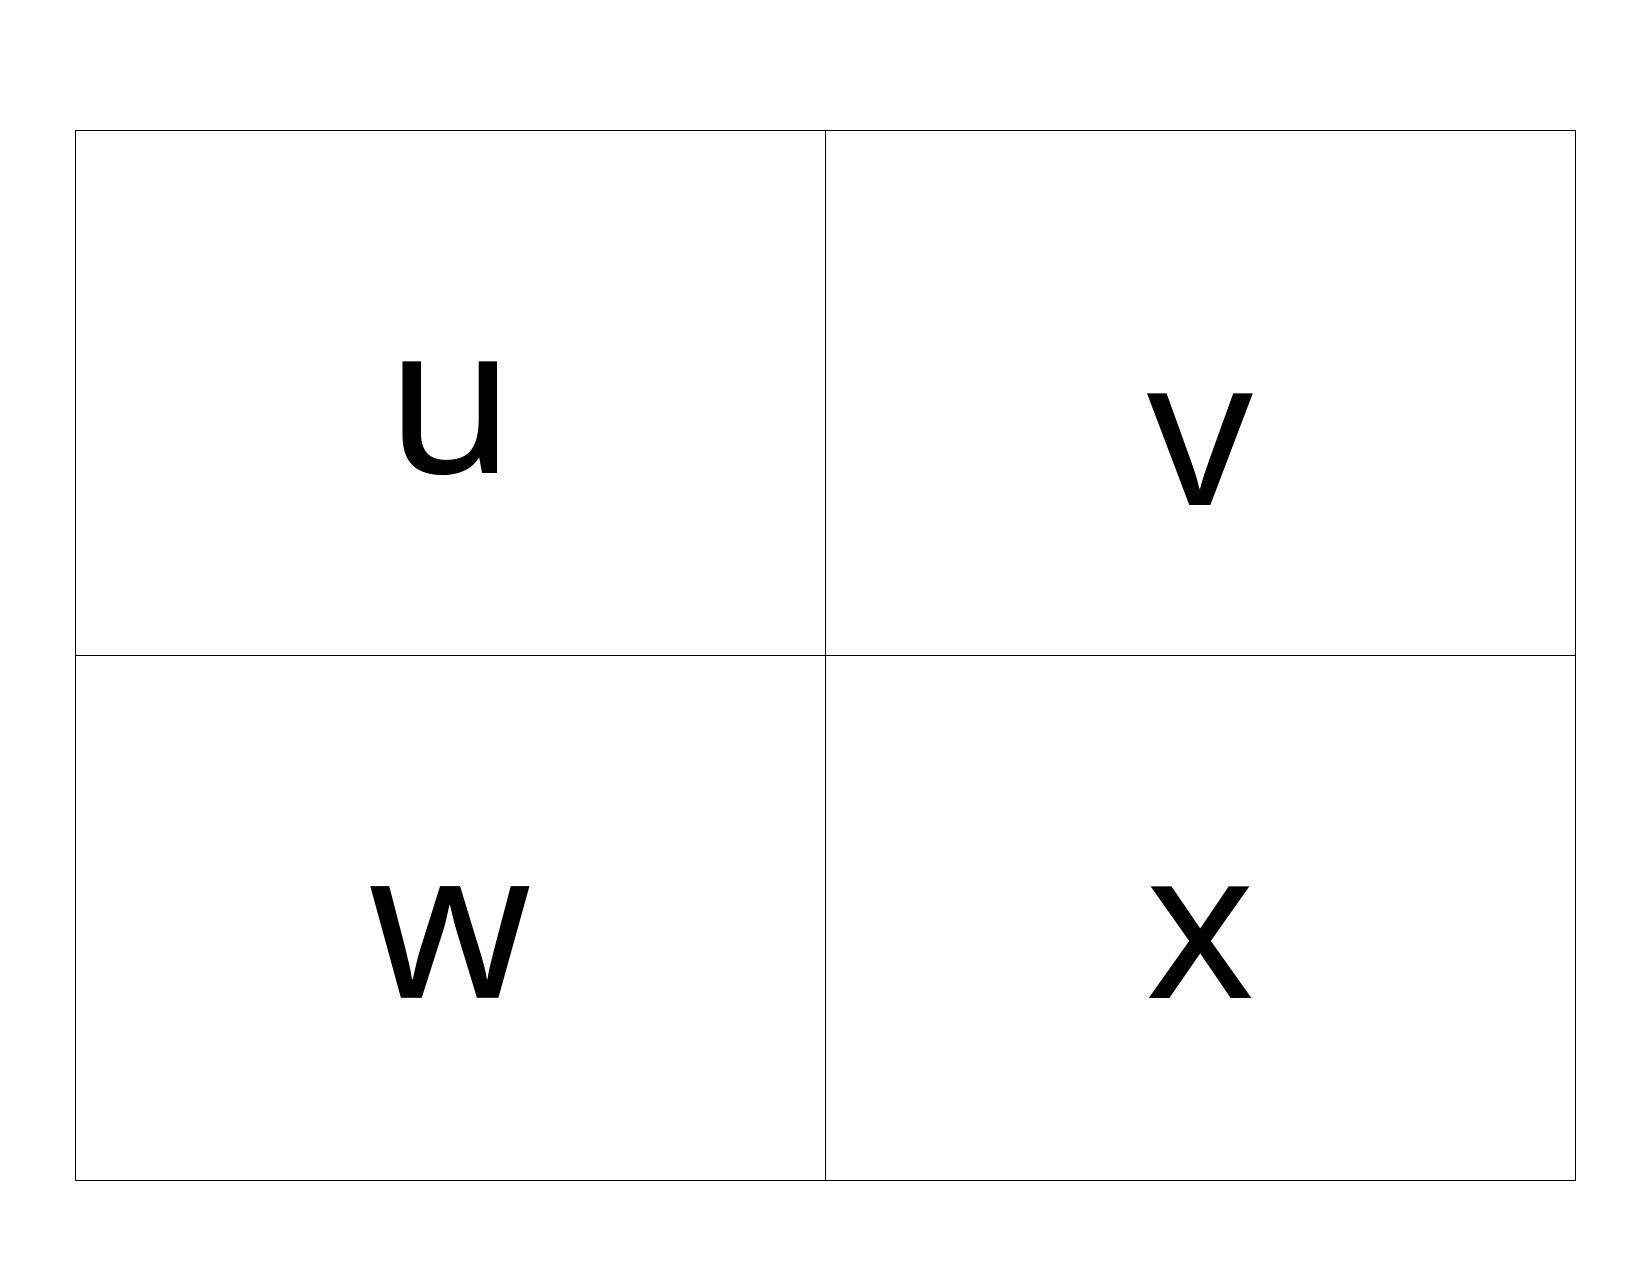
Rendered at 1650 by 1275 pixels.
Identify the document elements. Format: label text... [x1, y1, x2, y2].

table_cell x [826, 656, 1575, 1180]
table_header u [76, 131, 825, 655]
table_cell w [76, 656, 825, 1180]
table_header v [826, 131, 1575, 655]
